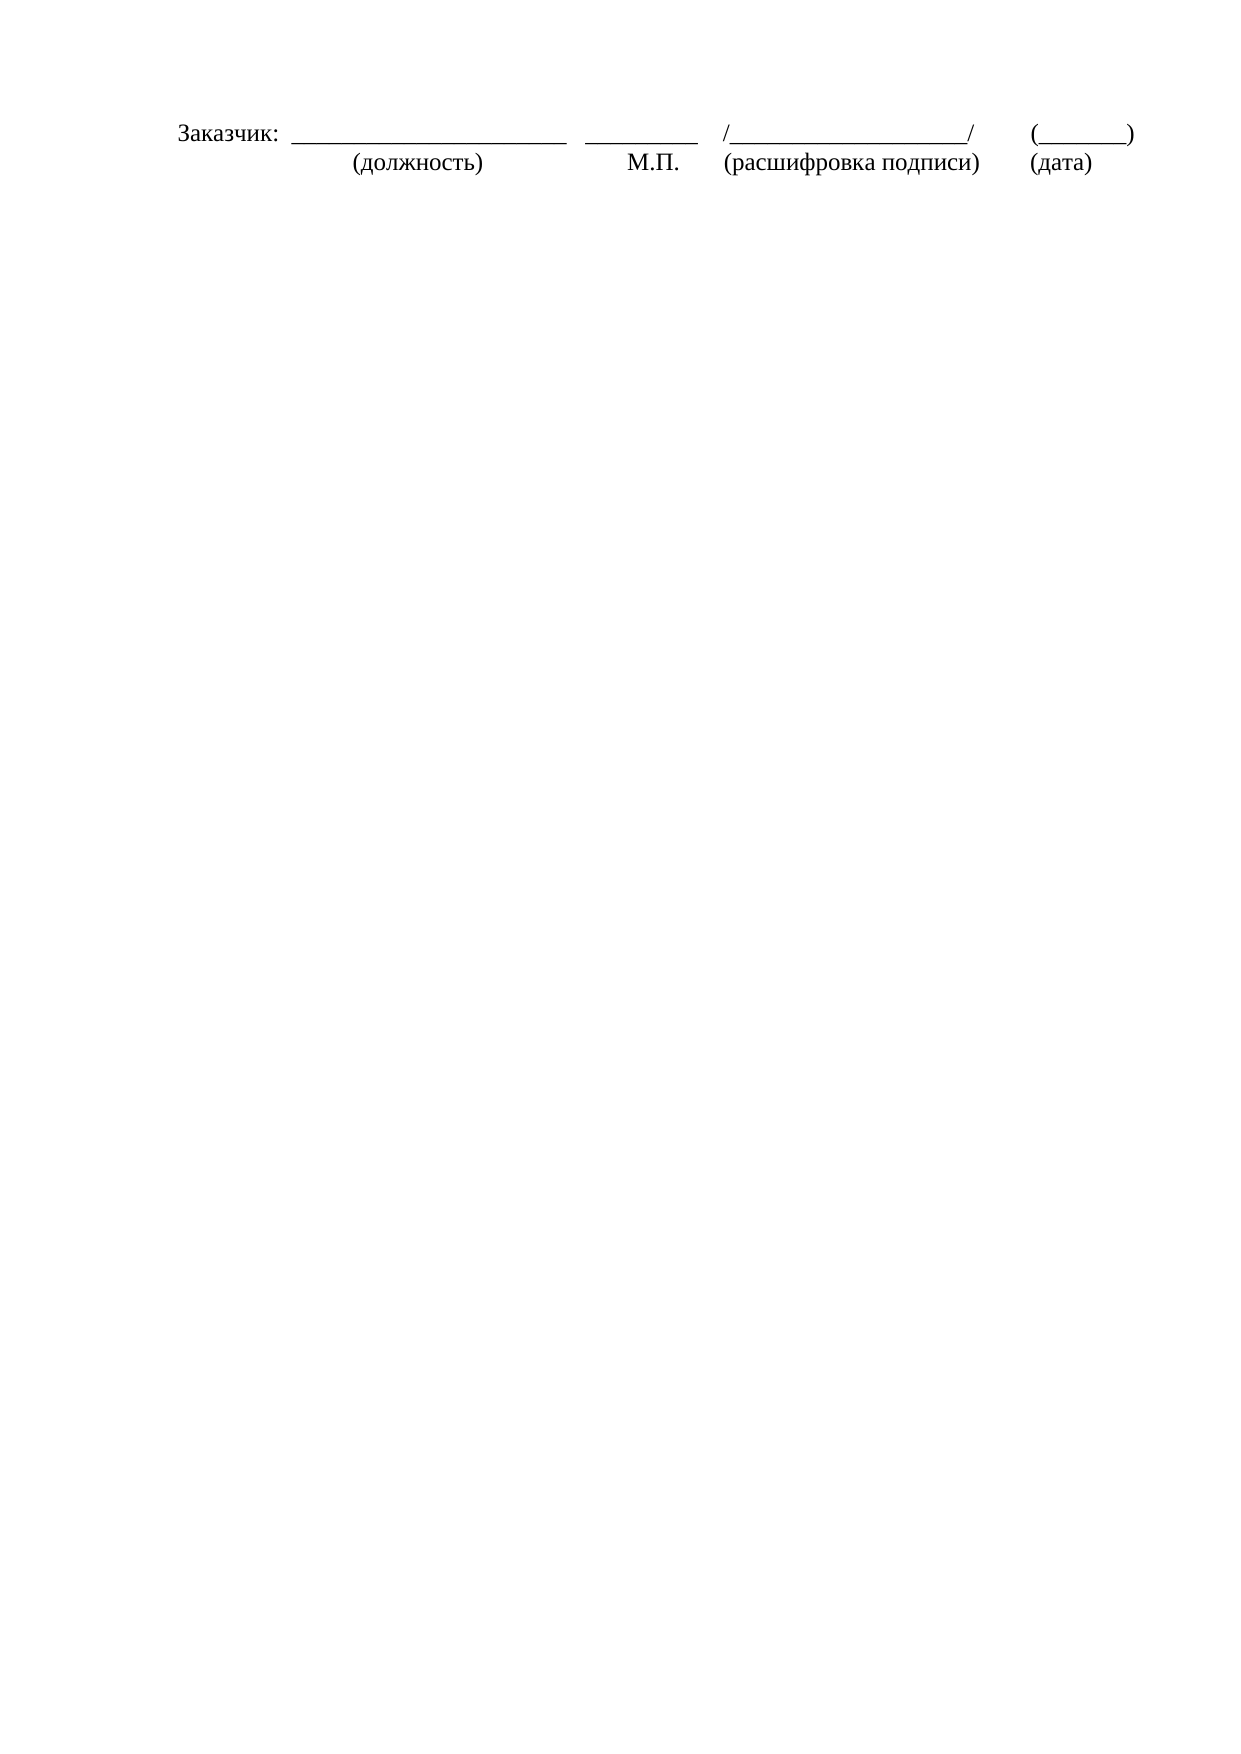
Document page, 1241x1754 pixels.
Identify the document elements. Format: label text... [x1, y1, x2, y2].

text (должность) М.П. (расшифровка подписи) (дата) [177, 147, 1152, 176]
text Заказчик: ______________________ _________ /___________________/ (_______) [177, 118, 1152, 147]
